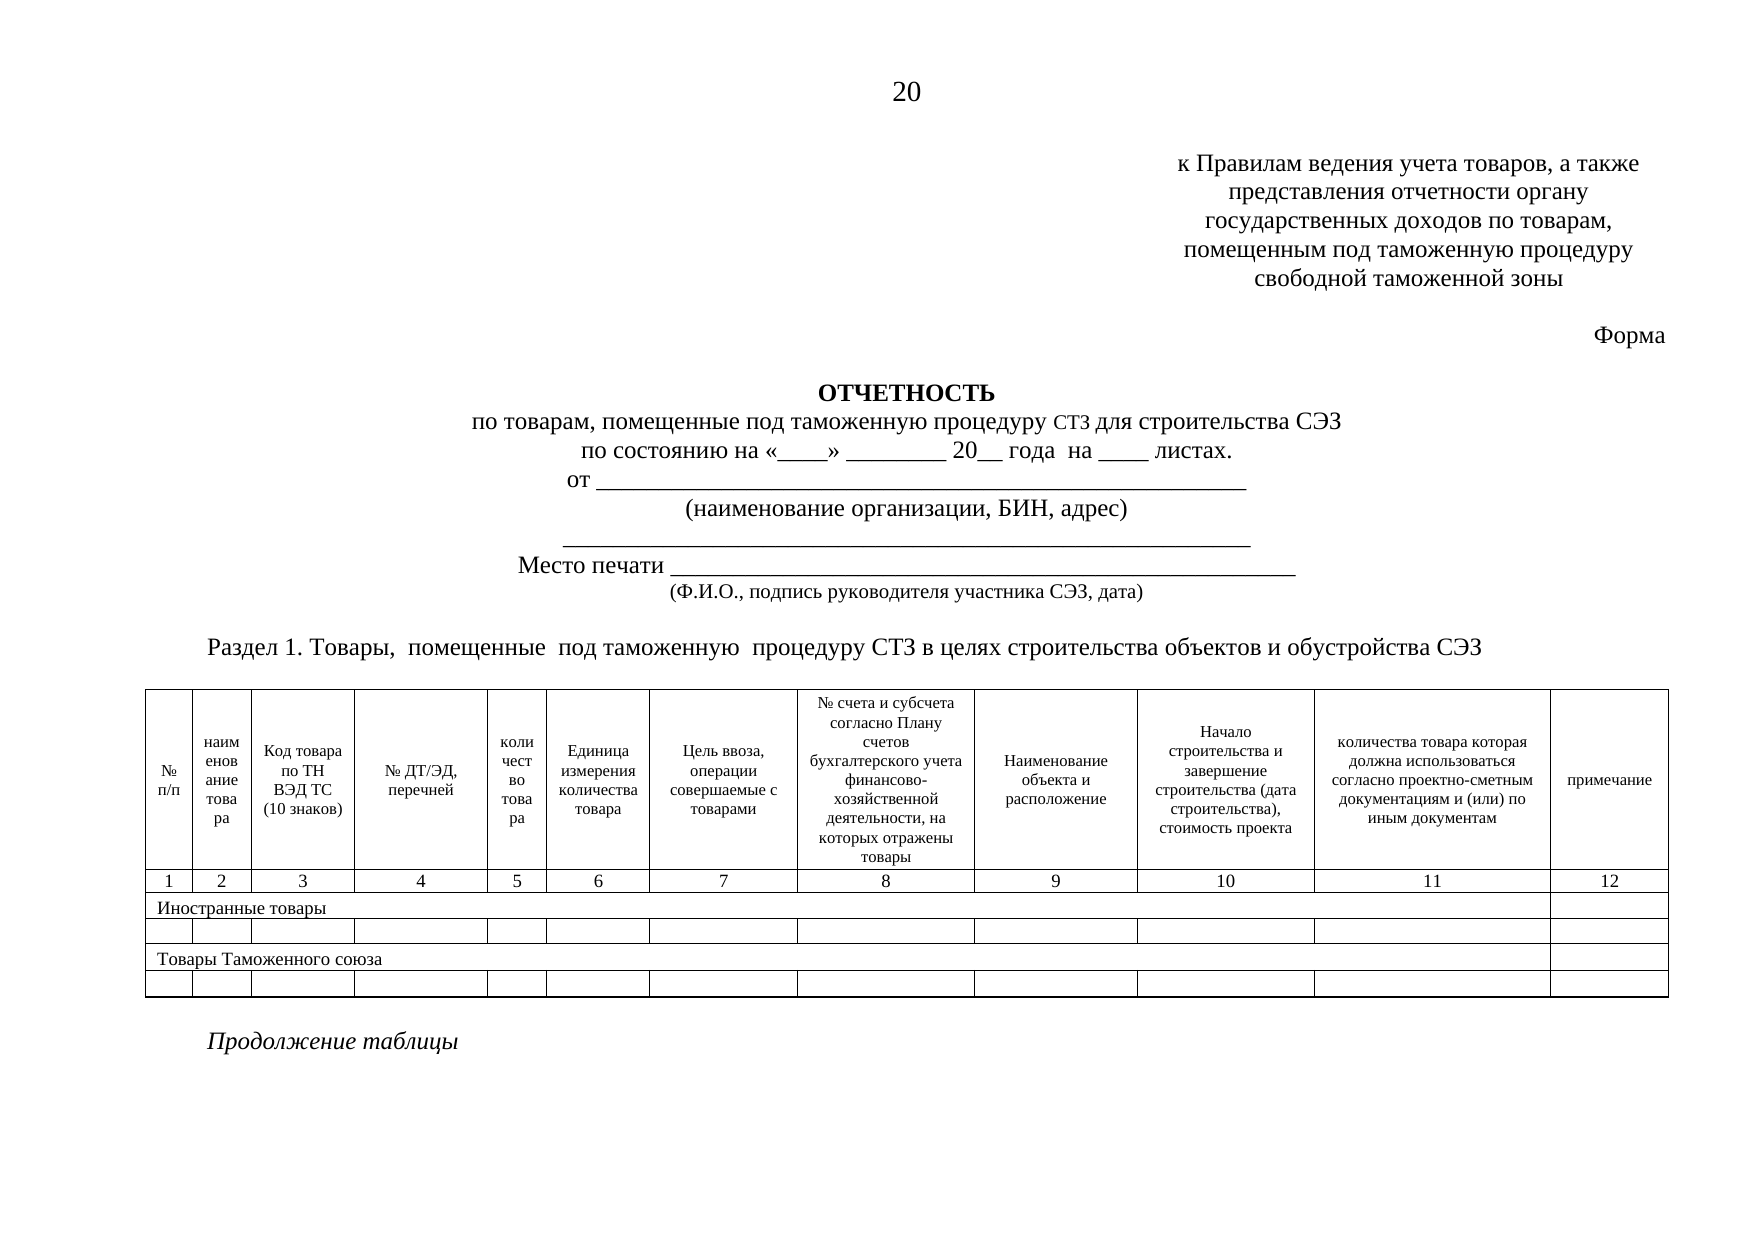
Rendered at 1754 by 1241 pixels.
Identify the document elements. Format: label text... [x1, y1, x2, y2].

table_cell [488, 971, 546, 996]
table_header Единица измерения количества товара [547, 690, 649, 869]
table_cell [1551, 971, 1668, 996]
table_cell [1315, 971, 1550, 996]
table_cell [252, 919, 354, 943]
table_cell Иностранные товары [146, 893, 1550, 918]
table_header количества товара которая должна использоваться согласно проектно-сметным документациям и (или) по иным документам [1315, 690, 1550, 869]
table_header количество товара [488, 690, 546, 869]
text по состоянию на «____» ________ 20__ года на ____ листах. [148, 435, 1665, 464]
table_cell [193, 919, 251, 943]
table_cell 8 [798, 870, 974, 892]
table_cell [355, 919, 487, 943]
table_cell [1315, 919, 1550, 943]
title к Правилам ведения учета товаров, а также представления отчетности органу государственных доходов по товарам, помещенным под таможенную процедуру свободной таможенной зоны [1152, 148, 1665, 291]
table_cell 4 [355, 870, 487, 892]
table_cell [146, 919, 192, 943]
text Форма [1152, 320, 1665, 349]
text (Ф.И.О., подпись руководителя участника СЭЗ, дата) [148, 579, 1665, 603]
table_header примечание [1551, 690, 1668, 869]
table_header № счета и субсчета согласно Плану счетов бухгалтерского учета финансово-хозяйственной деятельности, на которых отражены товары [798, 690, 974, 869]
table_cell [252, 971, 354, 996]
text ОТЧЕТНОСТЬ [148, 378, 1665, 406]
text Раздел 1. Товары, помещенные под таможенную процедуру СТЗ в целях строительства объектов и обустройства СЭЗ [148, 632, 1665, 661]
table_header № п/п [146, 690, 192, 869]
table_cell [1551, 944, 1668, 970]
table_cell 11 [1315, 870, 1550, 892]
text Продолжение таблицы [148, 1026, 1665, 1055]
table_cell [650, 919, 797, 943]
table_cell [975, 971, 1137, 996]
table_cell 12 [1551, 870, 1668, 892]
table_cell 9 [975, 870, 1137, 892]
text (наименование организации, БИН, адрес) [148, 493, 1665, 521]
table_cell [798, 919, 974, 943]
table_cell Товары Таможенного союза [146, 944, 1550, 970]
table_header Начало строительства и завершение строительства (дата строительства), стоимость проекта [1138, 690, 1314, 869]
table_cell 1 [146, 870, 192, 892]
table_cell [146, 971, 192, 996]
table_cell [1138, 919, 1314, 943]
table_header Цель ввоза, операции совершаемые с товарами [650, 690, 797, 869]
table_header Наименование объекта и расположение [975, 690, 1137, 869]
table_cell [1138, 971, 1314, 996]
table_cell 7 [650, 870, 797, 892]
text Место печати __________________________________________________ [148, 550, 1665, 579]
table_cell 6 [547, 870, 649, 892]
table_header Код товара по ТН ВЭД ТС (10 знаков) [252, 690, 354, 869]
table_cell [650, 971, 797, 996]
table_header № ДТ/ЭД, перечней [355, 690, 487, 869]
table_cell 2 [193, 870, 251, 892]
table_cell [1551, 893, 1668, 918]
table_cell [488, 919, 546, 943]
table_cell 3 [252, 870, 354, 892]
text по товарам, помещенные под таможенную процедуру СТЗ для строительства СЭЗ [148, 406, 1665, 435]
table_cell [798, 971, 974, 996]
text _______________________________________________________ [148, 521, 1665, 550]
text от ____________________________________________________ [148, 464, 1665, 493]
table_cell [547, 919, 649, 943]
table_cell [355, 971, 487, 996]
table_cell [547, 971, 649, 996]
table_cell [975, 919, 1137, 943]
table_cell [193, 971, 251, 996]
table_cell [1551, 919, 1668, 943]
table_cell 10 [1138, 870, 1314, 892]
table_header наименование товара [193, 690, 251, 869]
table_cell 5 [488, 870, 546, 892]
